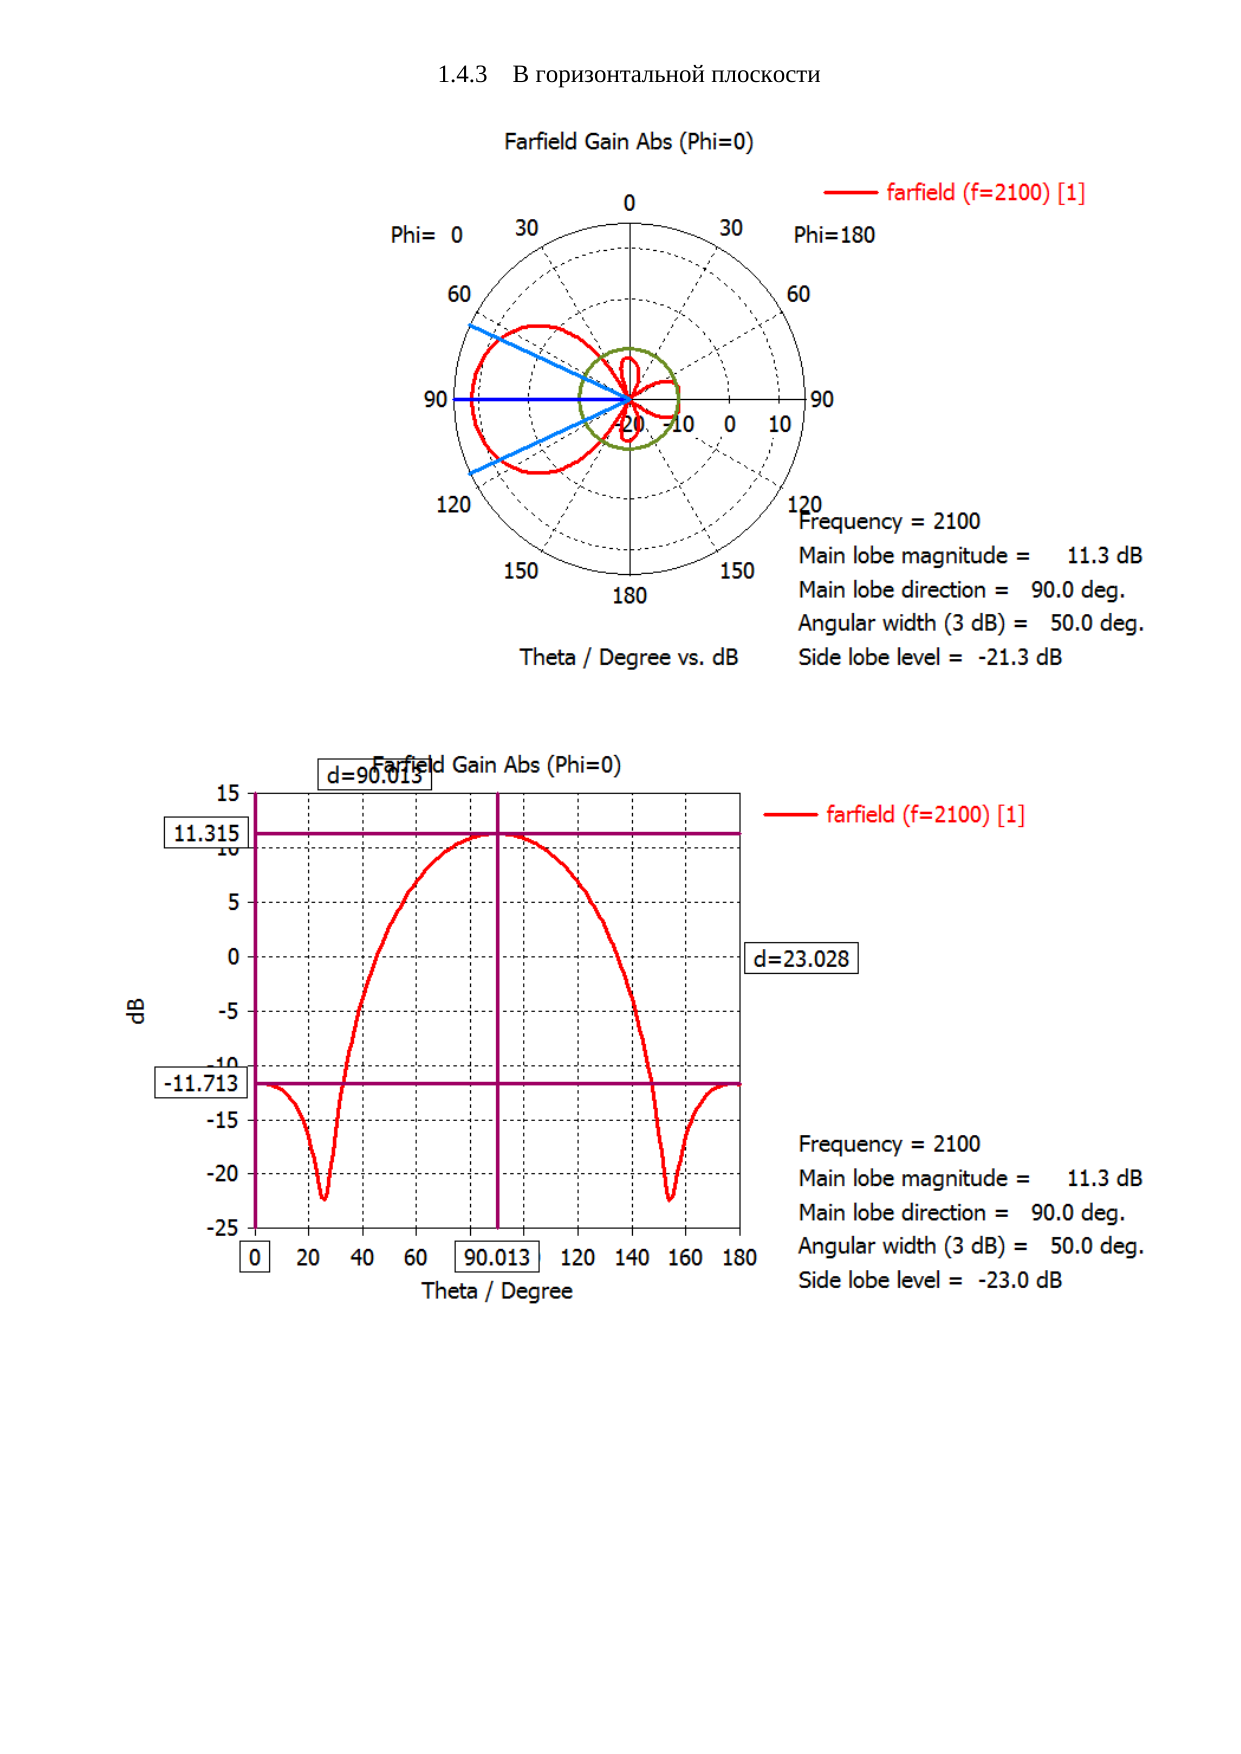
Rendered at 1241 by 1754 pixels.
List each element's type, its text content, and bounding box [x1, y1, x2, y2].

picture [106, 114, 1152, 684]
subtitle В горизонтальной плоскости [106, 59, 1152, 88]
picture [106, 736, 1152, 1307]
